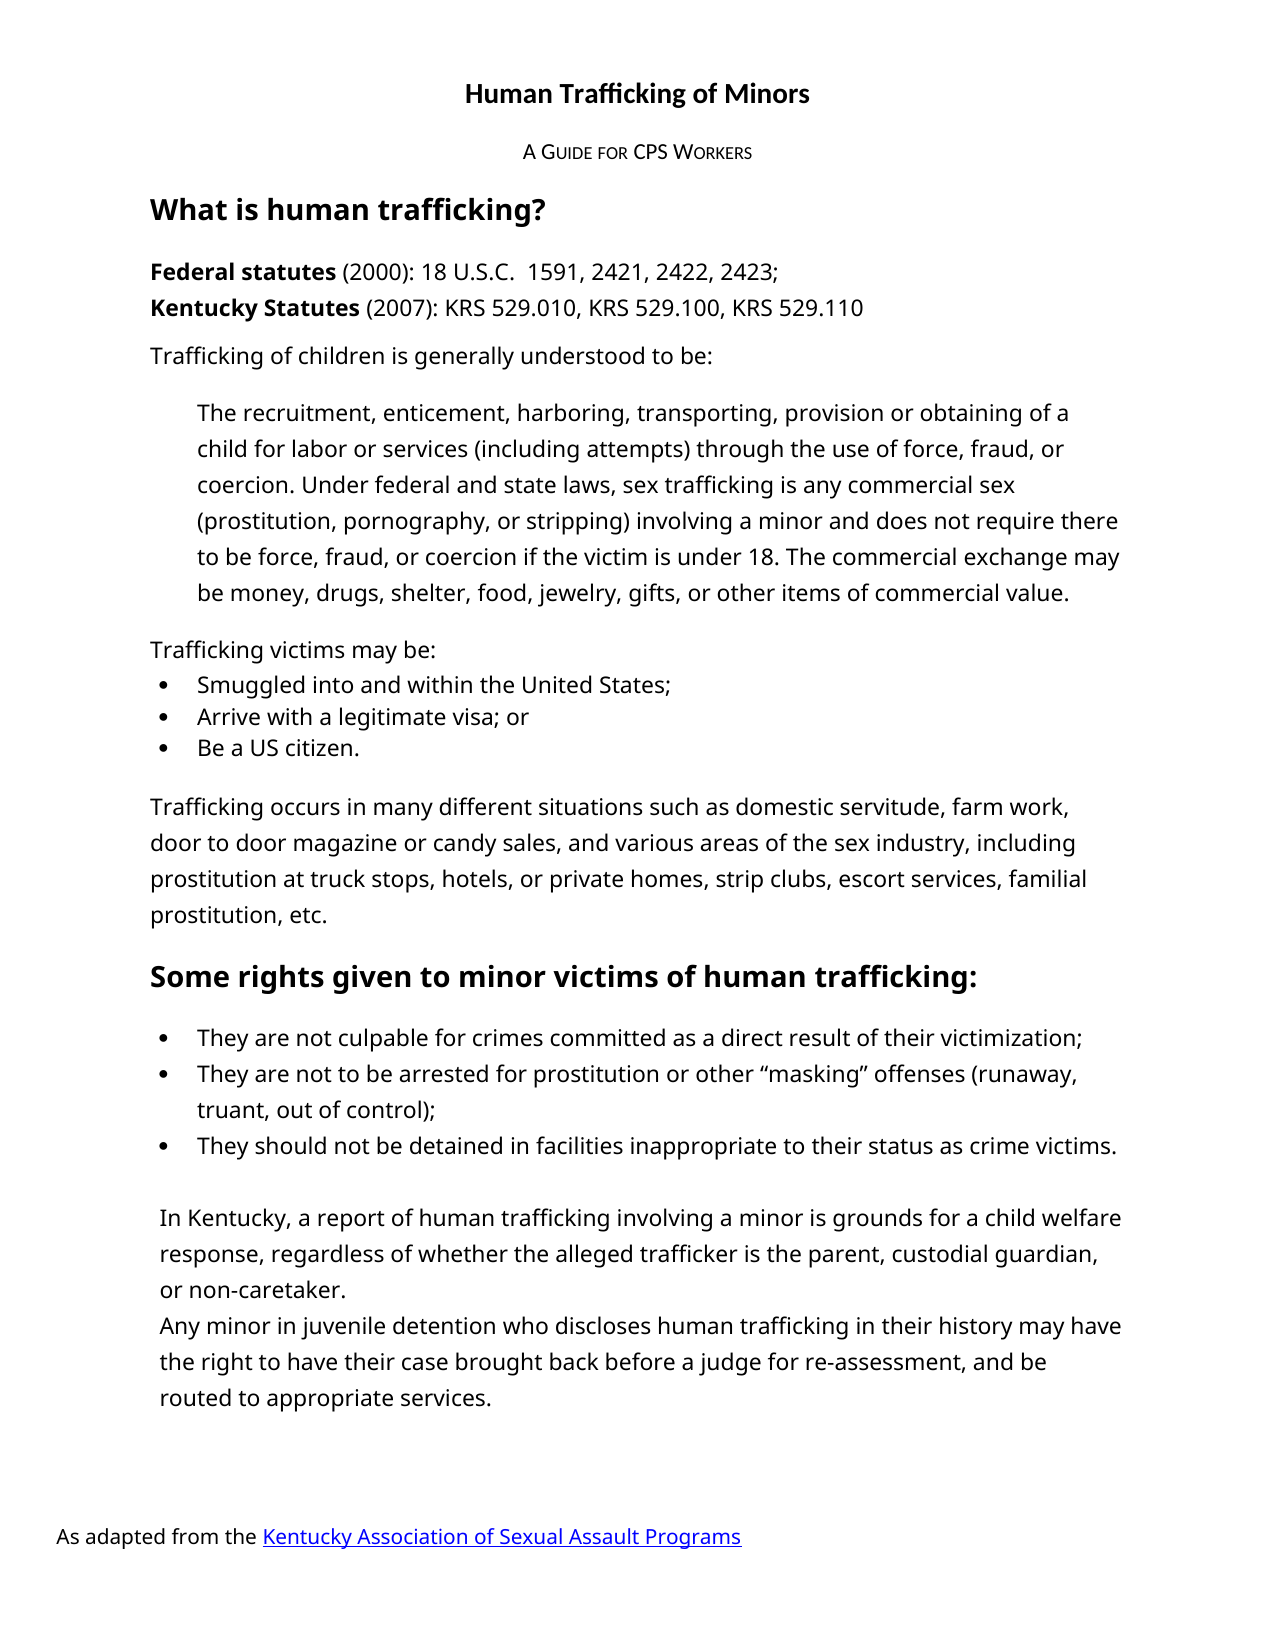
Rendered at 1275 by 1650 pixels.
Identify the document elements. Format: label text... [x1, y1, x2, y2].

text Trafficking occurs in many different situations such as domestic servitude, farm work, door to door magazine or candy sales, and various areas of the sex industry, including prostitution at truck stops, hotels, or private homes, strip clubs, escort services, familial prostitution, etc. [150, 791, 1125, 930]
list Arrive with a legitimate visa; or [159, 701, 1125, 732]
list They are not to be arrested for prostitution or other “masking” offenses (runaway, truant, out of control); [159, 1058, 1125, 1125]
text Trafficking of children is generally understood to be: [150, 340, 1125, 372]
text The recruitment, enticement, harboring, transporting, provision or obtaining of a child for labor or services (including attempts) through the use of force, fraud, or coercion. Under federal and state laws, sex trafficking is any commercial sex (prostitution, pornography, or stripping) involving a minor and does not require there to be force, fraud, or coercion if the victim is under 18. The commercial exchange may be money, drugs, shelter, food, jewelry, gifts, or other items of commercial value. [197, 397, 1125, 608]
list Smuggled into and within the United States; [159, 669, 1125, 701]
text Federal statutes (2000): 18 U.S.C. 1591, 2421, 2422, 2423; [150, 256, 1125, 287]
text Trafficking victims may be: [150, 633, 1125, 665]
list They are not culpable for crimes committed as a direct result of their victimization; [159, 1022, 1125, 1053]
list Any minor in juvenile detention who discloses human trafficking in their history may have the right to have their case brought back before a judge for re-assessment, and be routed to appropriate services. [159, 1310, 1125, 1413]
text Kentucky Statutes (2007): KRS 529.010, KRS 529.100, KRS 529.110 [150, 292, 1125, 323]
text Some rights given to minor victims of human trafficking: [150, 956, 1125, 996]
text What is human trafficking? [150, 189, 1125, 229]
list In Kentucky, a report of human trafficking involving a minor is grounds for a child welfare response, regardless of whether the alleged trafficker is the parent, custodial guardian, or non-caretaker. [159, 1202, 1125, 1305]
list Be a US citizen. [159, 732, 1125, 791]
list They should not be detained in facilities inappropriate to their status as crime victims. [159, 1130, 1125, 1161]
